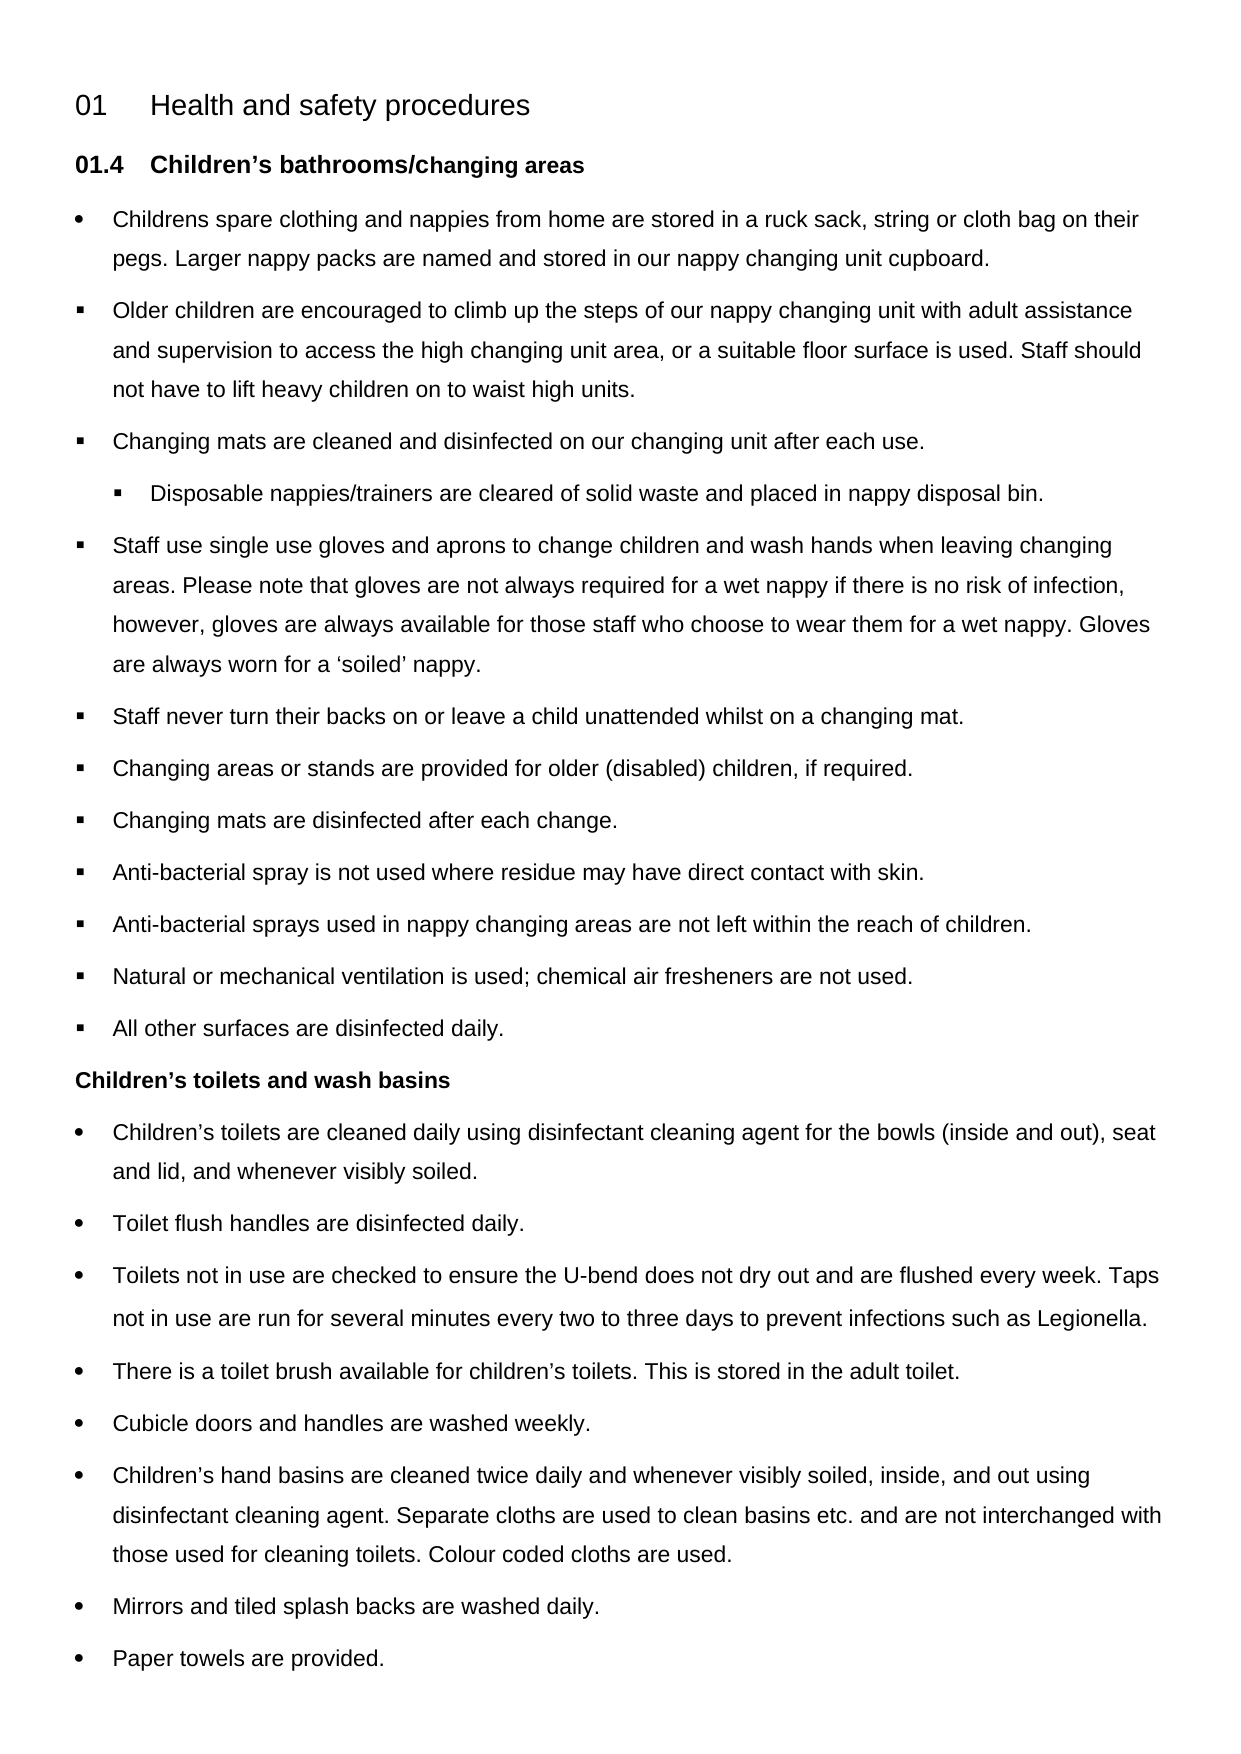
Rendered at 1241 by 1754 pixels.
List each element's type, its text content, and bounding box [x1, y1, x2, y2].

list Anti-bacterial sprays used in nappy changing areas are not left within the reach of children. [75, 911, 1165, 937]
list Staff use single use gloves and aprons to change children and wash hands when leaving changing areas. Please note that gloves are not always required for a wet nappy if there is no risk of infection, however, gloves are always available for those staff who choose to wear them for a wet nappy. Gloves are always worn for a ‘soiled’ nappy. [75, 532, 1165, 677]
text Children’s toilets and wash basins [75, 1067, 1165, 1093]
list Older children are encouraged to climb up the steps of our nappy changing unit with adult assistance and supervision to access the high changing unit area, or a suitable floor surface is used. Staff should not have to lift heavy children on to waist high units. [75, 297, 1165, 403]
list Children’s hand basins are cleaned twice daily and whenever visibly soiled, inside, and out using disinfectant cleaning agent. Separate cloths are used to clean basins etc. and are not interchanged with those used for cleaning toilets. Colour coded cloths are used. [75, 1462, 1165, 1568]
list Disposable nappies/trainers are cleared of solid waste and placed in nappy disposal bin. [112, 480, 1165, 507]
text 01.4 Children’s bathrooms/changing areas [75, 150, 1165, 179]
list Toilets not in use are checked to ensure the U-bend does not dry out and are flushed every week. Taps not in use are run for several minutes every two to three days to prevent infections such as Legionella. [75, 1262, 1165, 1331]
list Changing areas or stands are provided for older (disabled) children, if required. [75, 755, 1165, 781]
list Changing mats are disinfected after each change. [75, 807, 1165, 833]
list Natural or mechanical ventilation is used; chemical air fresheners are not used. [75, 963, 1165, 989]
list Mirrors and tiled splash backs are washed daily. [75, 1593, 1165, 1619]
text 01 Health and safety procedures [75, 87, 1165, 121]
list Staff never turn their backs on or leave a child unattended whilst on a changing mat. [75, 703, 1165, 729]
list All other surfaces are disinfected daily. [75, 1014, 1165, 1041]
list Paper towels are provided. [75, 1645, 1165, 1672]
list Cubicle doors and handles are washed weekly. [75, 1410, 1165, 1437]
list Anti-bacterial spray is not used where residue may have direct contact with skin. [75, 859, 1165, 885]
list There is a toilet brush available for children’s toilets. This is stored in the adult toilet. [75, 1358, 1165, 1385]
list Children’s toilets are cleaned daily using disinfectant cleaning agent for the bowls (inside and out), seat and lid, and whenever visibly soiled. [75, 1118, 1165, 1184]
list Toilet flush handles are disinfected daily. [75, 1210, 1165, 1236]
list Childrens spare clothing and nappies from home are stored in a ruck sack, string or cloth bag on their pegs. Larger nappy packs are named and stored in our nappy changing unit cupboard. [75, 206, 1165, 272]
list Changing mats are cleaned and disinfected on our changing unit after each use. [75, 428, 1165, 455]
